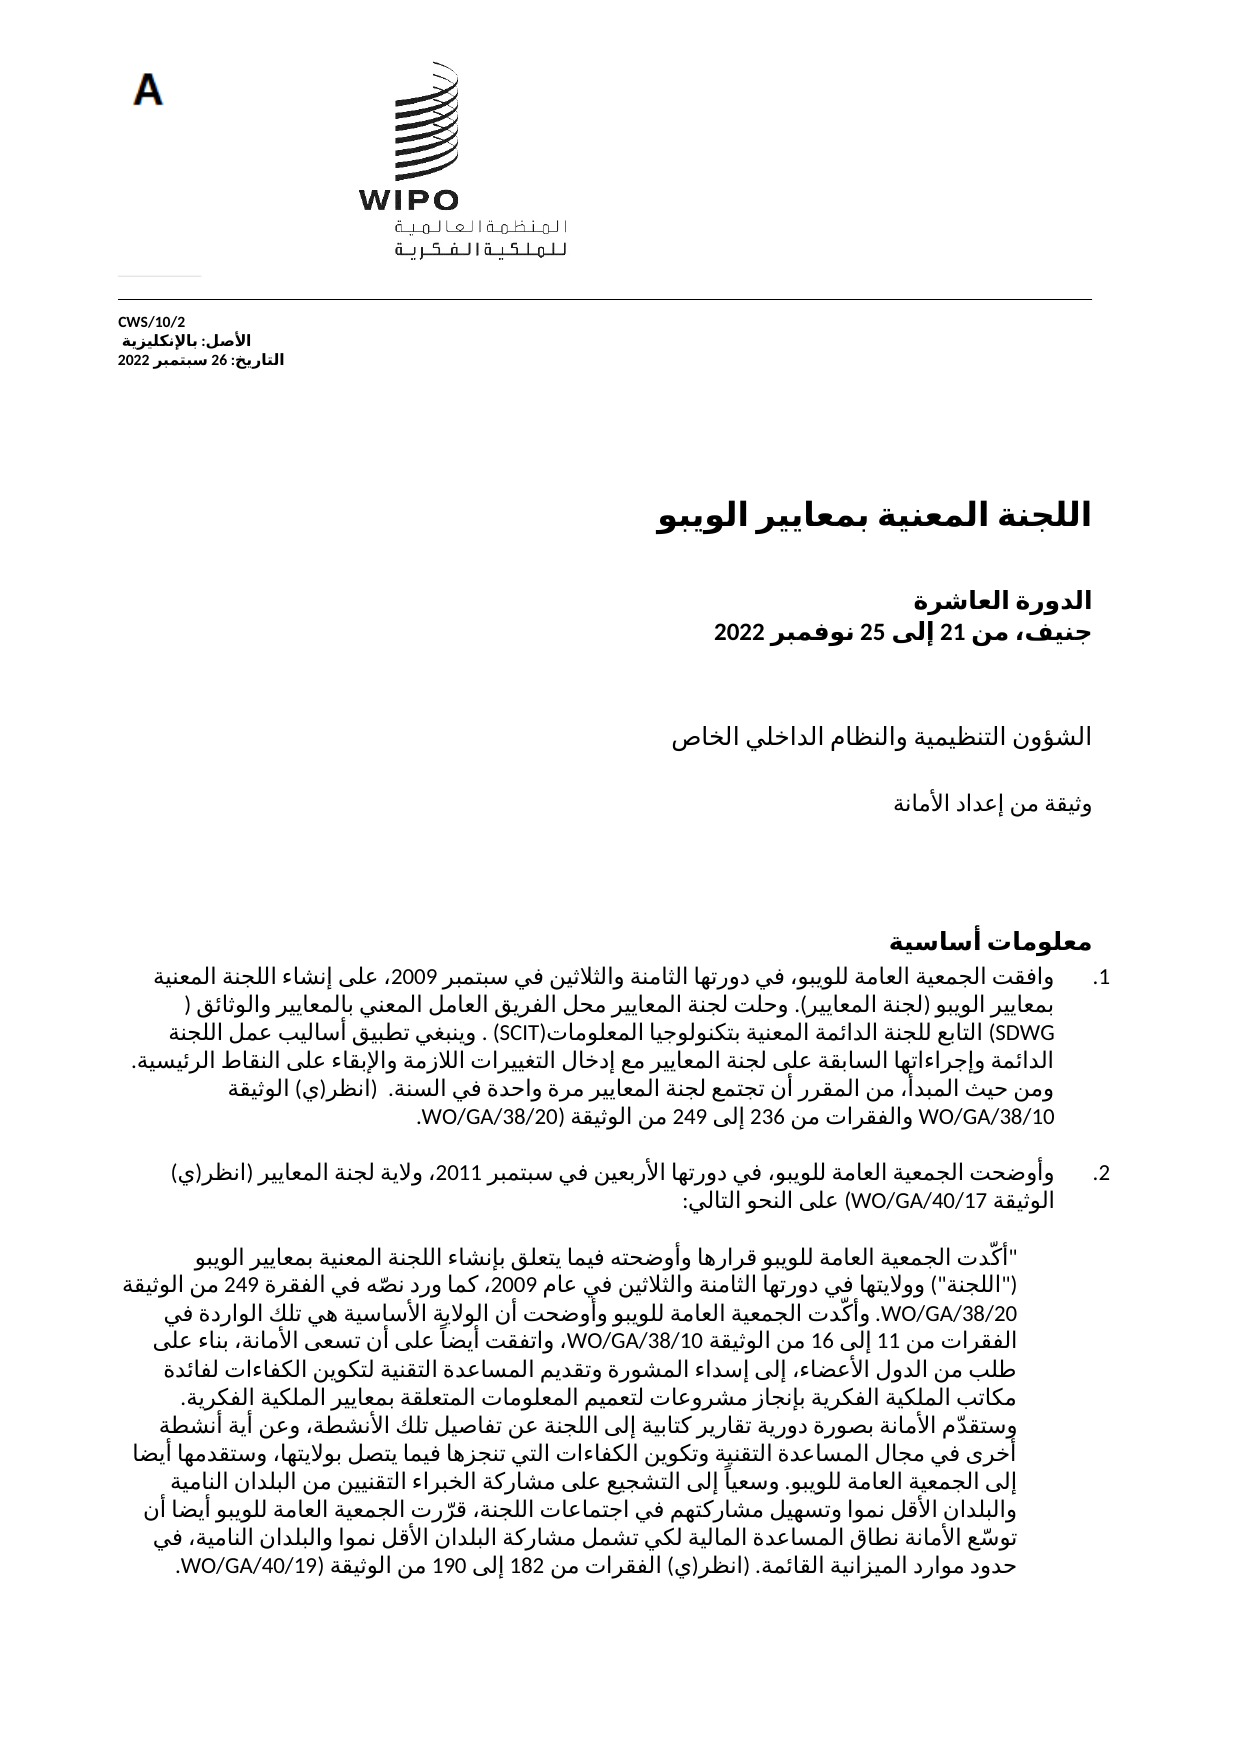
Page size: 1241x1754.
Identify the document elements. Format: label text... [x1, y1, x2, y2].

text الشؤون التنظيمية والنظام الداخلي الخاص [118, 721, 1092, 752]
list وأوضحت الجمعية العامة للويبو، في دورتها الأربعين في سبتمبر 2011، ولاية لجنة المعايير (انظر(ي) الوثيقة WO/GA/40/17) على النحو التالي: [118, 1158, 1092, 1214]
text جنيف، من 21 إلى 25 نوفمبر 2022 [118, 616, 1092, 646]
text وثيقة من إعداد الأمانة [118, 789, 1092, 817]
text الأصل: بالإنكليزية [118, 331, 1092, 350]
subtitle معلومات أساسية [118, 926, 1092, 956]
picture [118, 58, 203, 278]
list "أكّدت الجمعية العامة للويبو قرارها وأوضحته فيما يتعلق بإنشاء اللجنة المعنية بمعايير الويبو ("اللجنة") وولايتها في دورتها الثامنة والثلاثين في عام 2009، كما ورد نصّه في الفقرة 249 من الوثيقة WO/GA/38/20. وأكّدت الجمعية العامة للويبو وأوضحت أن الولاية الأساسية هي تلك الواردة في الفقرات من 11 إلى 16 من الوثيقة WO/GA/38/10، واتفقت أيضاً على أن تسعى الأمانة، بناء على طلب من الدول الأعضاء، إلى إسداء المشورة وتقديم المساعدة التقنية لتكوين الكفاءات لفائدة مكاتب الملكية الفكرية بإنجاز مشروعات لتعميم المعلومات المتعلقة بمعايير الملكية الفكرية. وستقدّم الأمانة بصورة دورية تقارير كتابية إلى اللجنة عن تفاصيل تلك الأنشطة، وعن أية أنشطة أخرى في مجال المساعدة التقنية وتكوين الكفاءات التي تنجزها فيما يتصل بولايتها، وستقدمها أيضا إلى الجمعية العامة للويبو. وسعياً إلى التشجيع على مشاركة الخبراء التقنيين من البلدان النامية والبلدان الأقل نموا وتسهيل مشاركتهم في اجتماعات اللجنة، قرّرت الجمعية العامة للويبو أيضا أن توسّع الأمانة نطاق المساعدة المالية لكي تشمل مشاركة البلدان الأقل نموا والبلدان النامية، في حدود موارد الميزانية القائمة. (انظر(ي) الفقرات من 182 إلى 190 من الوثيقة (WO/GA/40/19. [118, 1243, 1017, 1579]
list وافقت الجمعية العامة للويبو، في دورتها الثامنة والثلاثين في سبتمبر 2009، على إنشاء اللجنة المعنية بمعايير الويبو (لجنة المعايير). وحلت لجنة المعايير محل الفريق العامل المعني بالمعايير والوثائق (SDWG) التابع للجنة الدائمة المعنية بتكنولوجيا المعلومات(SCIT) . وينبغي تطبيق أساليب عمل اللجنة الدائمة وإجراءاتها السابقة على لجنة المعايير مع إدخال التغييرات اللازمة والإبقاء على النقاط الرئيسية. ومن حيث المبدأ، من المقرر أن تجتمع لجنة المعايير مرة واحدة في السنة. (انظر(ي) الوثيقة WO/GA/38/10 والفقرات من 236 إلى 249 من الوثيقة (WO/GA/38/20. [118, 962, 1092, 1131]
text الدورة العاشرة [118, 585, 1092, 616]
subtitle اللجنة المعنية بمعايير الويبو [118, 494, 1092, 535]
text CWS/10/2 [118, 312, 1092, 331]
text التاريخ: 26 سبتمبر 2022 [118, 350, 1092, 369]
picture [356, 58, 574, 267]
